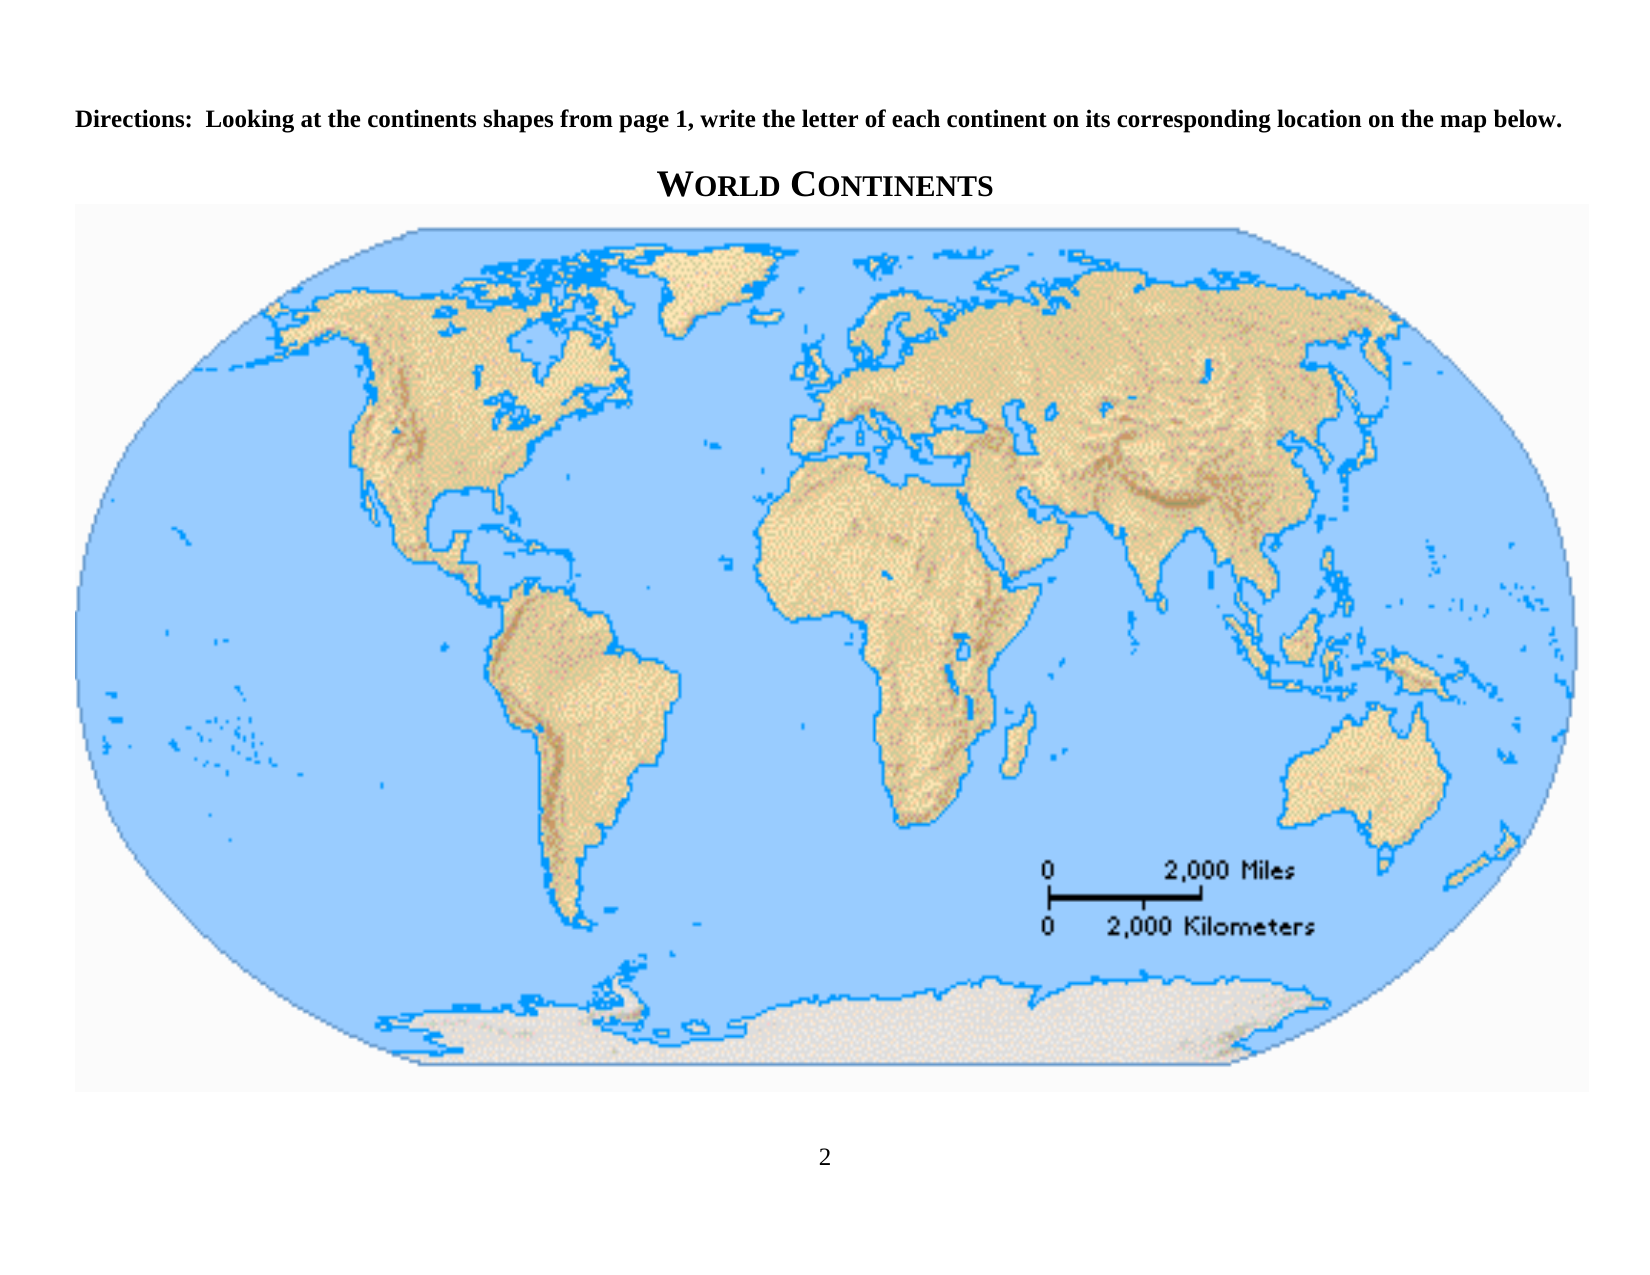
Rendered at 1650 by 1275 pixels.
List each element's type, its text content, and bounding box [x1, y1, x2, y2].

text Directions: Looking at the continents shapes from page 1, write the letter of each continent on its corresponding location on the map below. [75, 104, 1575, 132]
text World Continents [75, 161, 1575, 204]
picture [75, 204, 1589, 1092]
